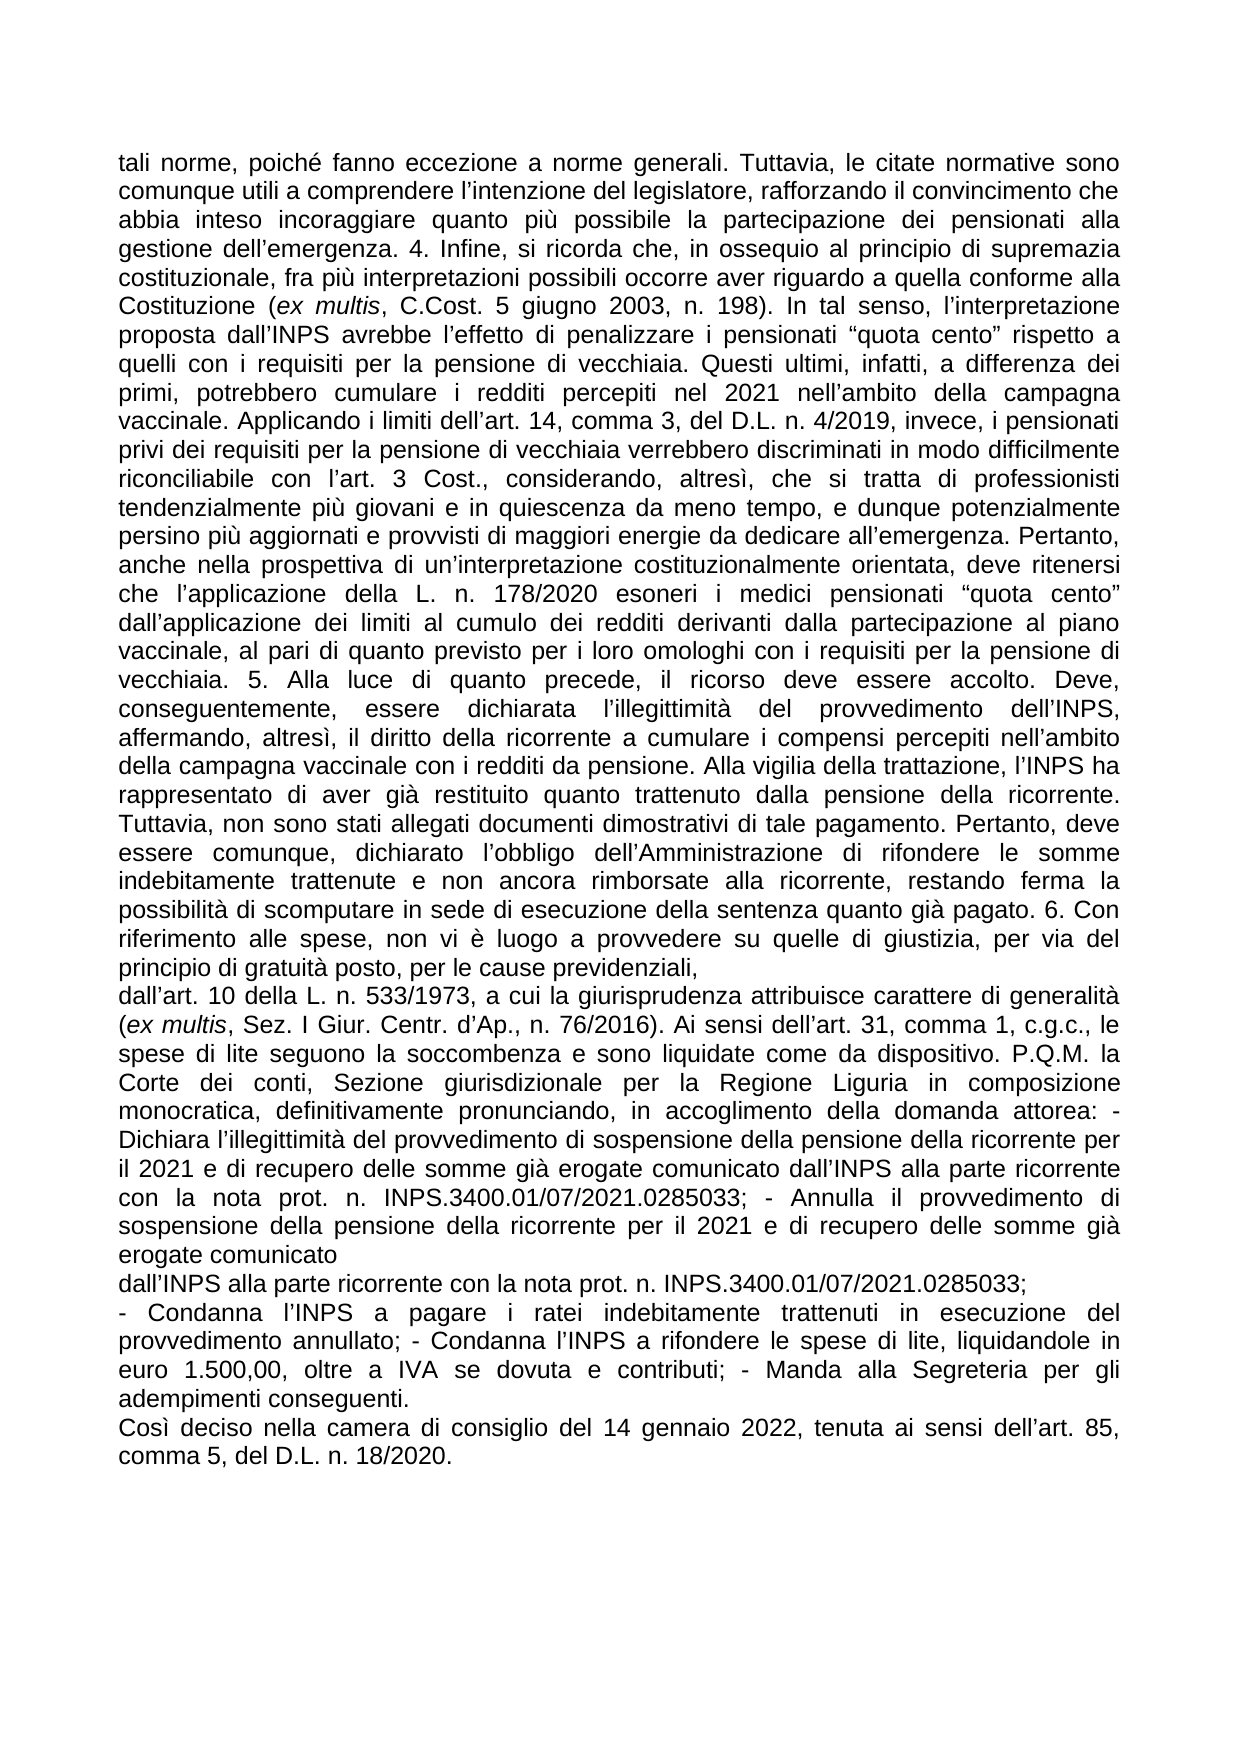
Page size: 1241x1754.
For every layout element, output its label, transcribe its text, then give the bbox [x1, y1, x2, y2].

text Così deciso nella camera di consiglio del 14 gennaio 2022, tenuta ai sensi dell’art. 85, comma 5, del D.L. n. 18/2020. [118, 1413, 1122, 1470]
text dall’art. 10 della L. n. 533/1973, a cui la giurisprudenza attribuisce carattere di generalità (ex multis, Sez. I Giur. Centr. d’Ap., n. 76/2016). Ai sensi dell’art. 31, comma 1, c.g.c., le spese di lite seguono la soccombenza e sono liquidate come da dispositivo. P.Q.M. la Corte dei conti, Sezione giurisdizionale per la Regione Liguria in composizione monocratica, definitivamente pronunciando, in accoglimento della domanda attorea: - Dichiara l’illegittimità del provvedimento di sospensione della pensione della ricorrente per il 2021 e di recupero delle somme già erogate comunicato dall’INPS alla parte ricorrente con la nota prot. n. INPS.3400.01/07/2021.0285033; - Annulla il provvedimento di sospensione della pensione della ricorrente per il 2021 e di recupero delle somme già erogate comunicato [118, 981, 1122, 1269]
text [118, 148, 1122, 205]
text - Condanna l’INPS a pagare i ratei indebitamente trattenuti in esecuzione del provvedimento annullato; - Condanna l’INPS a rifondere le spese di lite, liquidandole in euro 1.500,00, oltre a IVA se dovuta e contributi; - Manda alla Segreteria per gli adempimenti conseguenti. [118, 1298, 1122, 1413]
text dall’INPS alla parte ricorrente con la nota prot. n. INPS.3400.01/07/2021.0285033; [118, 1269, 1122, 1298]
text abbia inteso incoraggiare quanto più possibile la partecipazione dei pensionati alla gestione dell’emergenza. 4. Infine, si ricorda che, in ossequio al principio di supremazia costituzionale, fra più interpretazioni possibili occorre aver riguardo a quella conforme alla Costituzione (ex multis, C.Cost. 5 giugno 2003, n. 198). In tal senso, l’interpretazione proposta dall’INPS avrebbe l’effetto di penalizzare i pensionati “quota cento” rispetto a quelli con i requisiti per la pensione di vecchiaia. Questi ultimi, infatti, a differenza dei primi, potrebbero cumulare i redditi percepiti nel 2021 nell’ambito della campagna vaccinale. Applicando i limiti dell’art. 14, comma 3, del D.L. n. 4/2019, invece, i pensionati privi dei requisiti per la pensione di vecchiaia verrebbero discriminati in modo difficilmente riconciliabile con l’art. 3 Cost., considerando, altresì, che si tratta di professionisti tendenzialmente più giovani e in quiescenza da meno tempo, e dunque potenzialmente persino più aggiornati e provvisti di maggiori energie da dedicare all’emergenza. Pertanto, anche nella prospettiva di un’interpretazione costituzionalmente orientata, deve ritenersi che l’applicazione della L. n. 178/2020 esoneri i medici pensionati “quota cento” dall’applicazione dei limiti al cumulo dei redditi derivanti dalla partecipazione al piano vaccinale, al pari di quanto previsto per i loro omologhi con i requisiti per la pensione di vecchiaia. 5. Alla luce di quanto precede, il ricorso deve essere accolto. Deve, conseguentemente, essere dichiarata l’illegittimità del provvedimento dell’INPS, affermando, altresì, il diritto della ricorrente a cumulare i compensi percepiti nell’ambito della campagna vaccinale con i redditi da pensione. Alla vigilia della trattazione, l’INPS ha rappresentato di aver già restituito quanto trattenuto dalla pensione della ricorrente. Tuttavia, non sono stati allegati documenti dimostrativi di tale pagamento. Pertanto, deve essere comunque, dichiarato l’obbligo dell’Amministrazione di rifondere le somme indebitamente trattenute e non ancora rimborsate alla ricorrente, restando ferma la possibilità di scomputare in sede di esecuzione della sentenza quanto già pagato. 6. Con riferimento alle spese, non vi è luogo a provvedere su quelle di giustizia, per via del principio di gratuità posto, per le cause previdenziali, [118, 205, 1122, 981]
